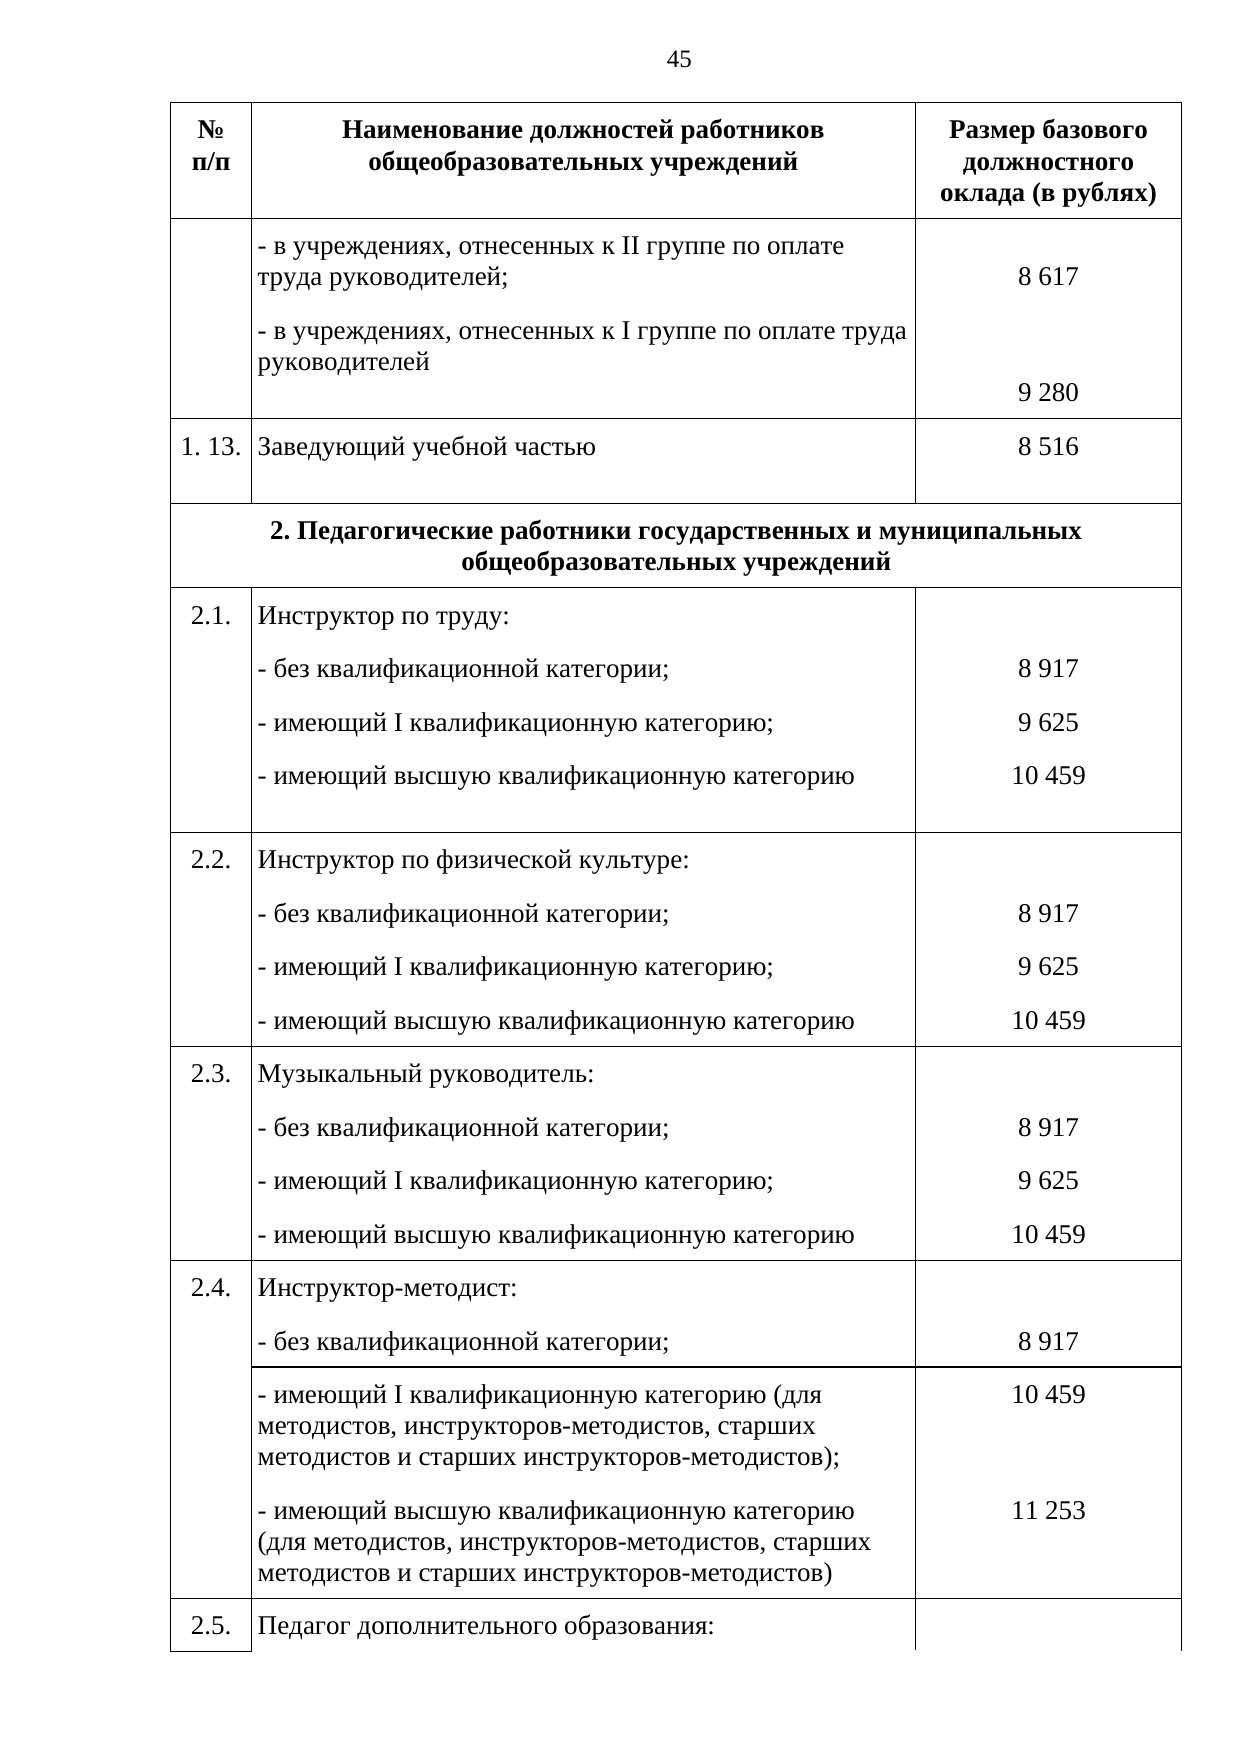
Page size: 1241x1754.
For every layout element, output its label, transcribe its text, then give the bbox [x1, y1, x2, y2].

table_cell Музыкальный руководитель: [252, 1047, 915, 1099]
table_cell 11 253 [916, 1482, 1181, 1598]
table_cell 1. 13. [171, 419, 251, 502]
table_cell 8 917 [916, 885, 1181, 939]
table_cell 9 625 [916, 1153, 1181, 1206]
table_cell 9 625 [916, 694, 1181, 747]
table_cell 8 917 [916, 1313, 1181, 1366]
table_cell Заведующий учебной частью [252, 419, 915, 502]
table_cell - имеющий высшую квалификационную категорию (для методистов, инструкторов-методистов, старших методистов и старших инструкторов-методистов) [252, 1482, 915, 1598]
table_cell - в учреждениях, отнесенных к I группе по оплате труда руководителей [252, 302, 915, 418]
table_cell [916, 1261, 1181, 1313]
table_cell [915, 1599, 1181, 1651]
table_header Размер базового должностного оклада (в рублях) [916, 103, 1181, 218]
table_cell 9 625 [916, 939, 1181, 992]
table_cell 10 459 [916, 1368, 1181, 1482]
table_cell 2.3. [171, 1047, 251, 1259]
table_cell - имеющий высшую квалификационную категорию [252, 992, 915, 1046]
table_cell [916, 833, 1181, 885]
table_cell 10 459 [916, 992, 1181, 1046]
table_cell - имеющий I квалификационную категорию; [252, 694, 915, 747]
table_cell 8 516 [916, 419, 1181, 502]
table_cell - имеющий I квалификационную категорию (для методистов, инструкторов-методистов, старших методистов и старших инструкторов-методистов); [252, 1368, 915, 1482]
table_cell 2.5. [171, 1599, 251, 1651]
table_cell 10 459 [916, 1206, 1181, 1259]
table_cell - в учреждениях, отнесенных к II группе по оплате труда руководителей; [252, 219, 915, 302]
table_cell - имеющий высшую квалификационную категорию [252, 1206, 915, 1259]
table_cell 2. Педагогические работники государственных и муниципальных общеобразовательных учреждений [171, 504, 1181, 587]
table_cell Инструктор по труду: [252, 588, 915, 641]
table_cell 2.1. [171, 588, 251, 832]
table_cell - без квалификационной категории; [252, 641, 915, 694]
table_cell - имеющий I квалификационную категорию; [252, 939, 915, 992]
table_cell 2.2. [171, 833, 251, 1046]
table_cell 8 917 [916, 1099, 1181, 1153]
table_cell Педагог дополнительного образования: [252, 1599, 915, 1651]
table_cell [916, 1047, 1181, 1099]
table_cell 10 459 [916, 748, 1181, 832]
table_header Наименование должностей работников общеобразовательных учреждений [252, 103, 915, 218]
table_cell 8 917 [916, 641, 1181, 694]
table_cell 9 280 [916, 302, 1181, 418]
table_cell - без квалификационной категории; [252, 885, 915, 939]
table_cell 2.4. [171, 1261, 251, 1598]
table_cell - без квалификационной категории; [252, 1099, 915, 1153]
table_cell [916, 588, 1181, 641]
table_cell Инструктор-методист: [252, 1261, 915, 1313]
table_cell - без квалификационной категории; [252, 1313, 915, 1366]
table_cell - имеющий I квалификационную категорию; [252, 1153, 915, 1206]
table_cell - имеющий высшую квалификационную категорию [252, 748, 915, 832]
table_cell 8 617 [916, 219, 1181, 302]
table_cell Инструктор по физической культуре: [252, 833, 915, 885]
table_header № п/п [171, 103, 251, 218]
